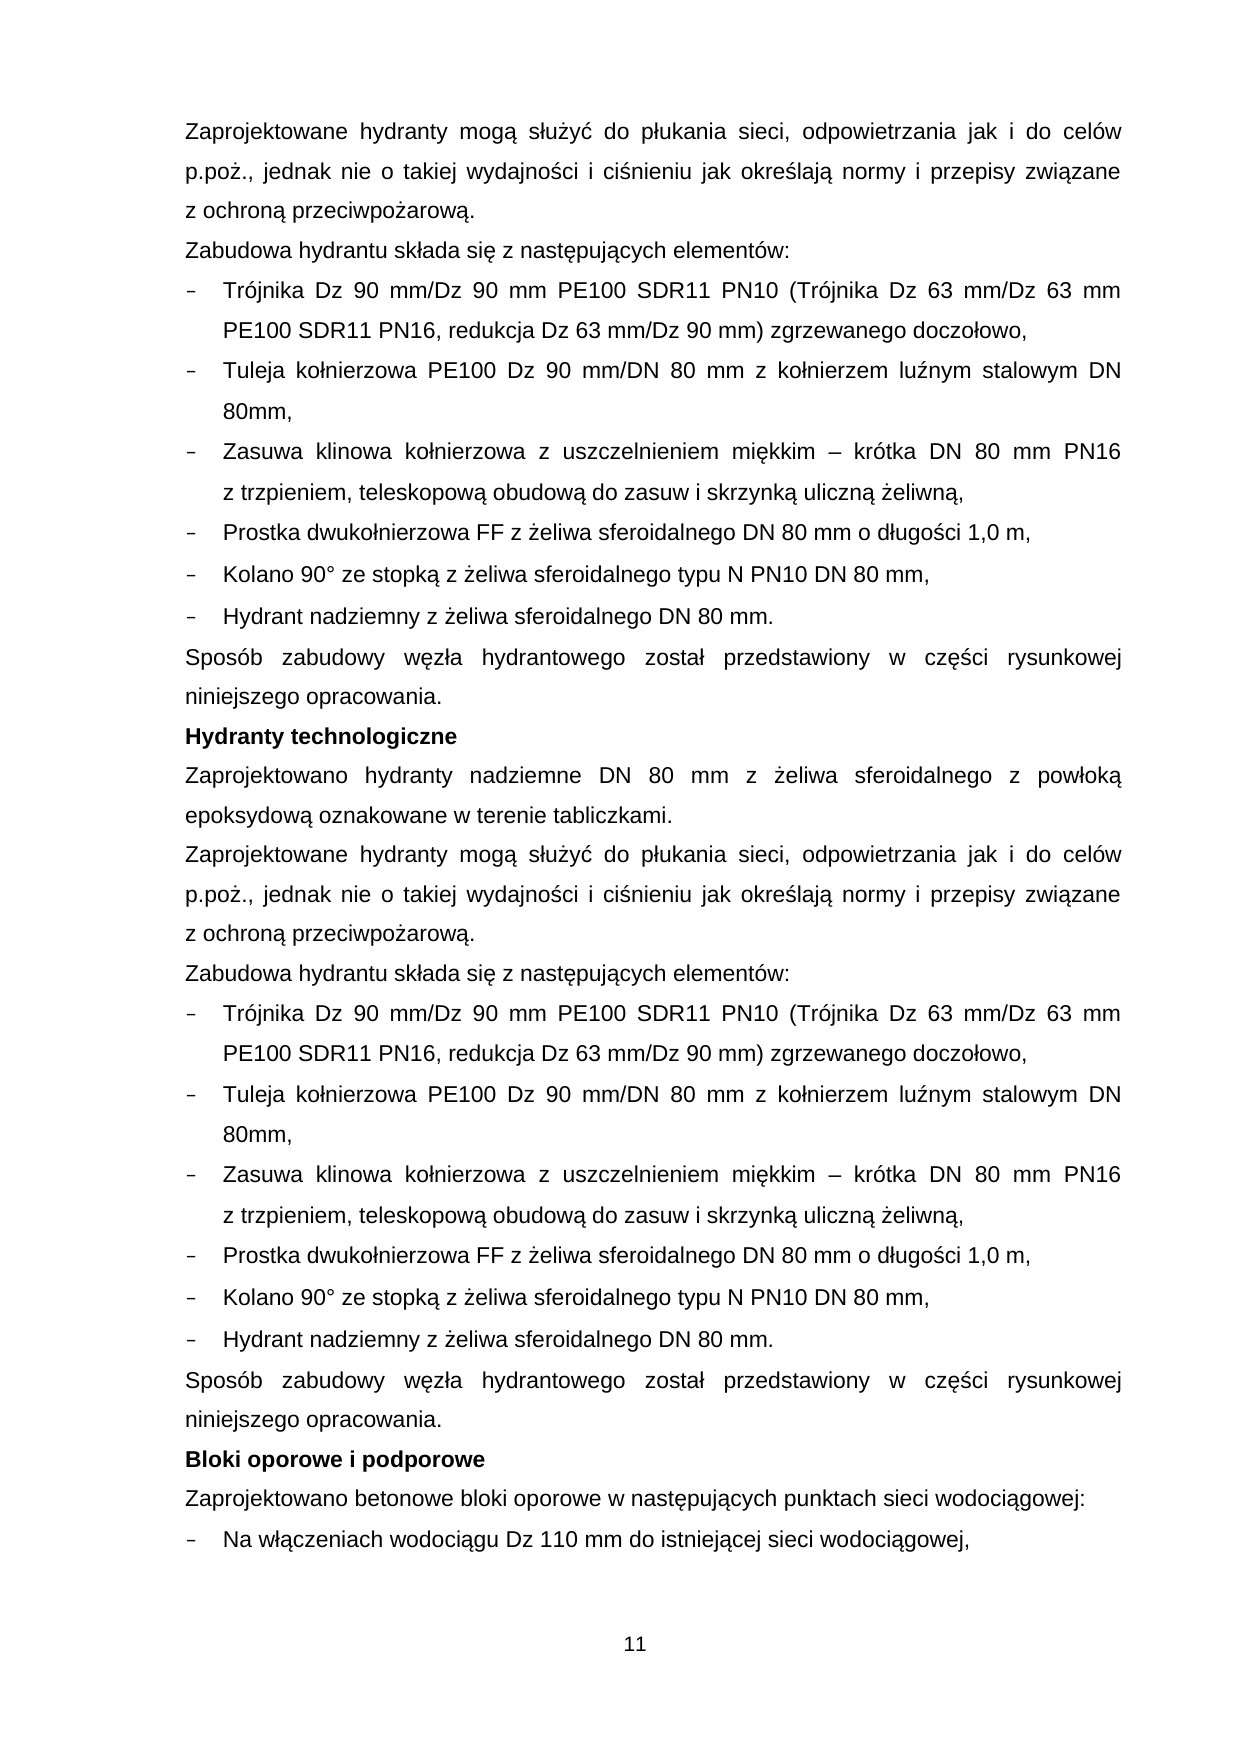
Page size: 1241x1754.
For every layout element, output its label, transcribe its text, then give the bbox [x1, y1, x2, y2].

text Zasuwa klinowa kołnierzowa z uszczelnieniem miękkim – krótka DN 80 mm PN16 z trzpieniem, teleskopową obudową do zasuw i skrzynką uliczną żeliwną, [185, 437, 1122, 505]
text Na włączeniach wodociągu Dz 110 mm do istniejącej sieci wodociągowej, [185, 1525, 1122, 1553]
text Zaprojektowano hydranty nadziemne DN 80 mm z żeliwa sferoidalnego z powłoką epoksydową oznakowane w terenie tabliczkami. [185, 762, 1122, 828]
text Sposób zabudowy węzła hydrantowego został przedstawiony w części rysunkowej niniejszego opracowania. [185, 1367, 1122, 1433]
text Zabudowa hydrantu składa się z następujących elementów: [185, 237, 1122, 263]
text Trójnika Dz 90 mm/Dz 90 mm PE100 SDR11 PN10 (Trójnika Dz 63 mm/Dz 63 mm PE100 SDR11 PN16, redukcja Dz 63 mm/Dz 90 mm) zgrzewanego doczołowo, [185, 276, 1122, 343]
text Trójnika Dz 90 mm/Dz 90 mm PE100 SDR11 PN10 (Trójnika Dz 63 mm/Dz 63 mm PE100 SDR11 PN16, redukcja Dz 63 mm/Dz 90 mm) zgrzewanego doczołowo, [185, 999, 1122, 1067]
text Zaprojektowane hydranty mogą służyć do płukania sieci, odpowietrzania jak i do celów p.poż., jednak nie o takiej wydajności i ciśnieniu jak określają normy i przepisy związane z ochroną przeciwpożarową. [185, 841, 1122, 947]
text Hydrant nadziemny z żeliwa sferoidalnego DN 80 mm. [185, 1325, 1122, 1353]
text Hydranty technologiczne [185, 723, 1122, 749]
text Tuleja kołnierzowa PE100 Dz 90 mm/DN 80 mm z kołnierzem luźnym stalowym DN 80mm, [185, 357, 1122, 424]
text Zaprojektowane hydranty mogą służyć do płukania sieci, odpowietrzania jak i do celów p.poż., jednak nie o takiej wydajności i ciśnieniu jak określają normy i przepisy związane z ochroną przeciwpożarową. [185, 118, 1122, 223]
text Hydrant nadziemny z żeliwa sferoidalnego DN 80 mm. [185, 602, 1122, 630]
text Bloki oporowe i podporowe [185, 1446, 1122, 1472]
text Prostka dwukołnierzowa FF z żeliwa sferoidalnego DN 80 mm o długości 1,0 m, [185, 1241, 1122, 1269]
text Zasuwa klinowa kołnierzowa z uszczelnieniem miękkim – krótka DN 80 mm PN16 z trzpieniem, teleskopową obudową do zasuw i skrzynką uliczną żeliwną, [185, 1160, 1122, 1228]
text Prostka dwukołnierzowa FF z żeliwa sferoidalnego DN 80 mm o długości 1,0 m, [185, 518, 1122, 546]
text Tuleja kołnierzowa PE100 Dz 90 mm/DN 80 mm z kołnierzem luźnym stalowym DN 80mm, [185, 1080, 1122, 1147]
text Zaprojektowano betonowe bloki oporowe w następujących punktach sieci wodociągowej: [185, 1485, 1122, 1512]
text Zabudowa hydrantu składa się z następujących elementów: [185, 960, 1122, 986]
text Kolano 90° ze stopką z żeliwa sferoidalnego typu N PN10 DN 80 mm, [185, 560, 1122, 588]
text Kolano 90° ze stopką z żeliwa sferoidalnego typu N PN10 DN 80 mm, [185, 1283, 1122, 1311]
text Sposób zabudowy węzła hydrantowego został przedstawiony w części rysunkowej niniejszego opracowania. [185, 644, 1122, 710]
